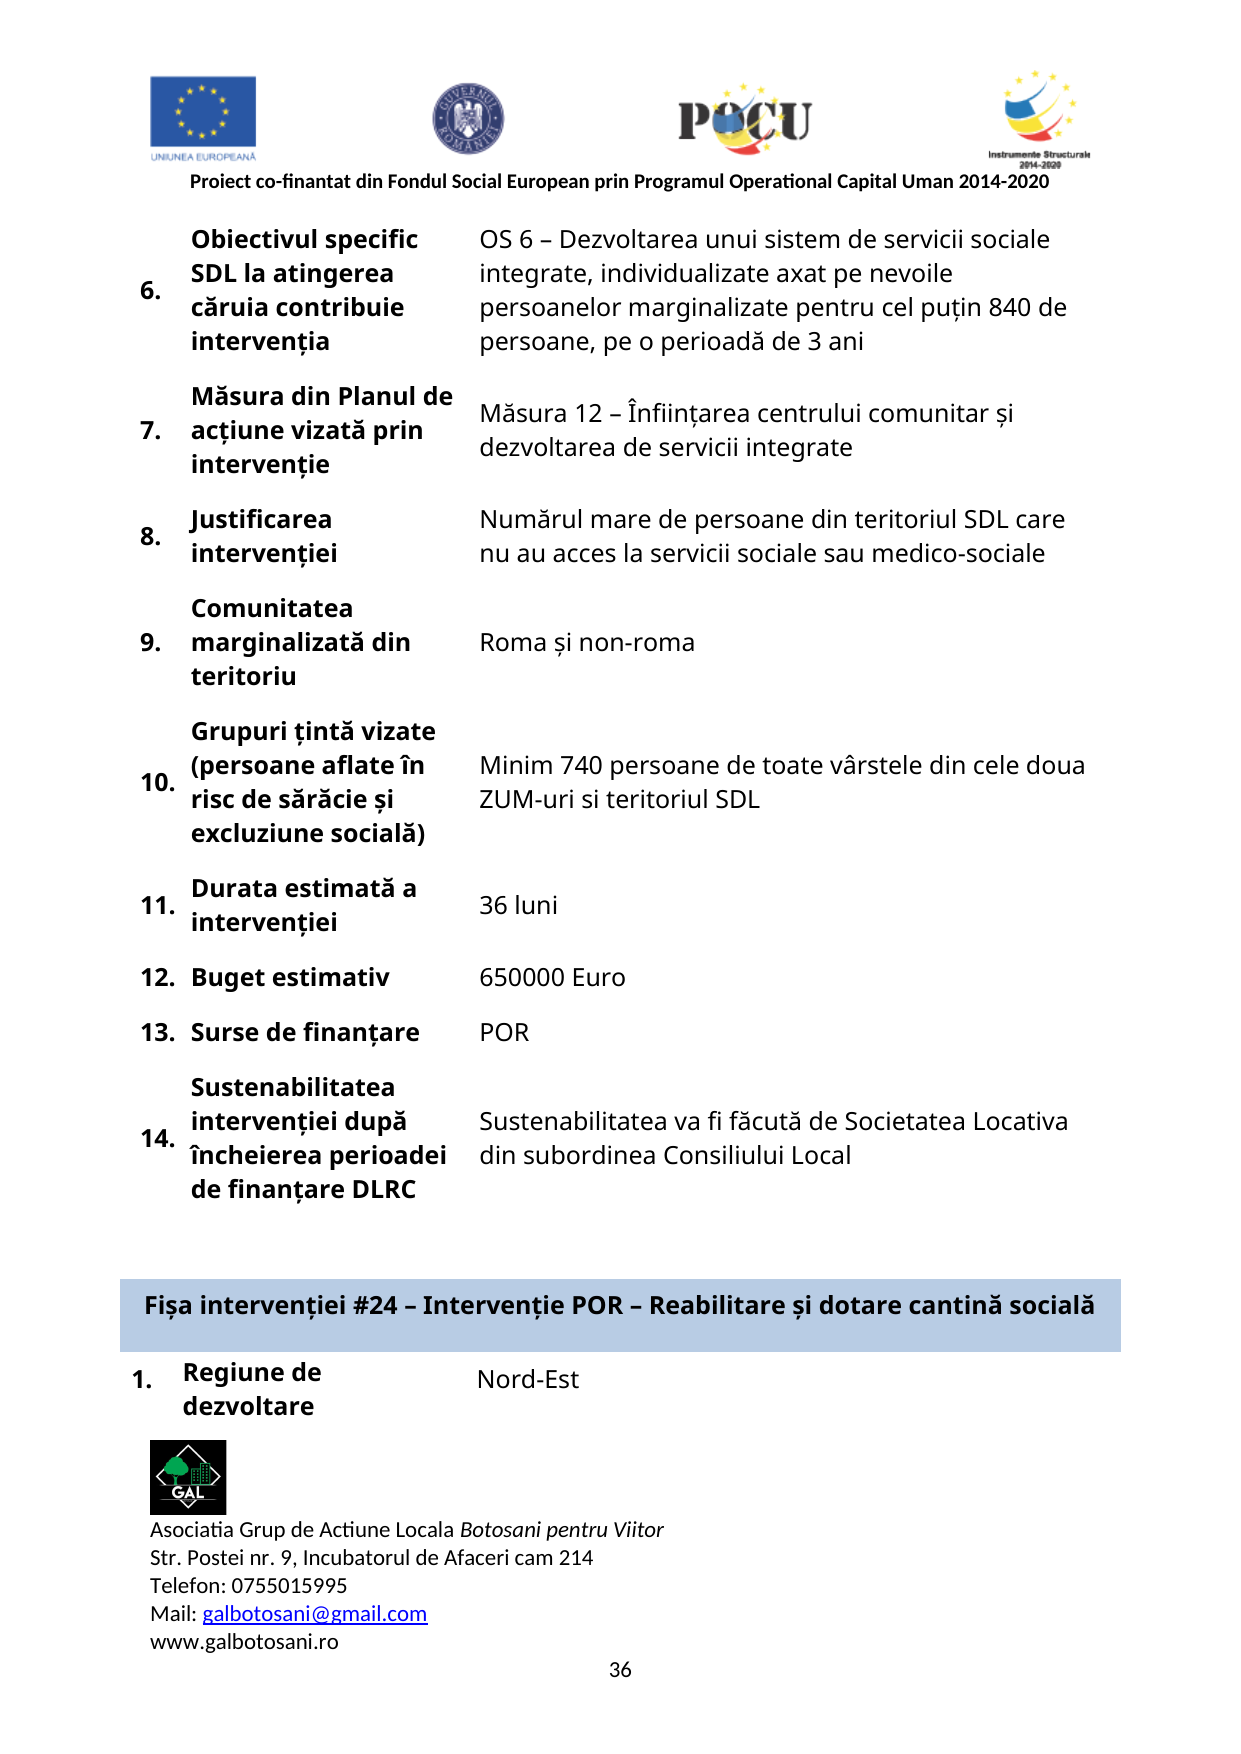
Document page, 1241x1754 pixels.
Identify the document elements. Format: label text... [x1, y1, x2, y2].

table_cell [129, 1015, 179, 1070]
table_cell Numărul mare de persoane din teritoriul SDL care nu au acces la servicii sociale sau medico-sociale [468, 502, 1111, 591]
table_cell Roma și non-roma [468, 591, 1111, 714]
table_cell [129, 960, 179, 1015]
table_cell Măsura 12 – Înființarea centrului comunitar și dezvoltarea de servicii integrate [468, 379, 1111, 502]
table_cell [129, 502, 179, 591]
table_cell Grupuri țintă vizate (persoane aflate în risc de sărăcie și excluziune socială) [179, 714, 468, 871]
table_cell Nord-Est Botoșani Botoșani [465, 1352, 1121, 1425]
table_cell [129, 379, 179, 502]
table_cell 36 luni [468, 871, 1111, 960]
table_cell Durata estimată a intervenției [179, 871, 468, 960]
table_cell Comunitatea marginalizată din teritoriu [179, 591, 468, 714]
table_cell [129, 222, 179, 379]
table_cell Sustenabilitatea intervenției după încheierea perioadei de finanțare DLRC [179, 1070, 468, 1227]
table_cell [120, 1352, 171, 1425]
picture [150, 70, 1091, 169]
table_cell 650000 Euro [468, 960, 1111, 1015]
table_cell Buget estimativ [179, 960, 468, 1015]
table_cell Măsura din Planul de acțiune vizată prin intervenție [179, 379, 468, 502]
table_cell Justificarea intervenției [179, 502, 468, 591]
table_cell Minim 740 persoane de toate vârstele din cele doua ZUM-uri si teritoriul SDL [468, 714, 1111, 871]
table_cell [129, 871, 179, 960]
table_cell Obiectivul specific SDL la atingerea căruia contribuie intervenția [179, 222, 468, 379]
table_cell Regiune de dezvoltare Județ Oraș/municipiu [171, 1352, 465, 1425]
table_cell POR [468, 1015, 1111, 1070]
table_cell Sustenabilitatea va fi făcută de Societatea Locativa din subordinea Consiliului Local [468, 1070, 1111, 1227]
table_cell [129, 714, 179, 871]
table_header Fișa intervenției #24 – Intervenție POR – Reabilitare și dotare cantină socială [120, 1279, 1121, 1352]
table_cell [129, 1070, 179, 1227]
picture [150, 1440, 227, 1515]
table_cell OS 6 – Dezvoltarea unui sistem de servicii sociale integrate, individualizate axat pe nevoile persoanelor marginalizate pentru cel puțin 840 de persoane, pe o perioadă de 3 ani [468, 222, 1111, 379]
table_cell Surse de finanțare [179, 1015, 468, 1070]
table_cell [129, 591, 179, 714]
